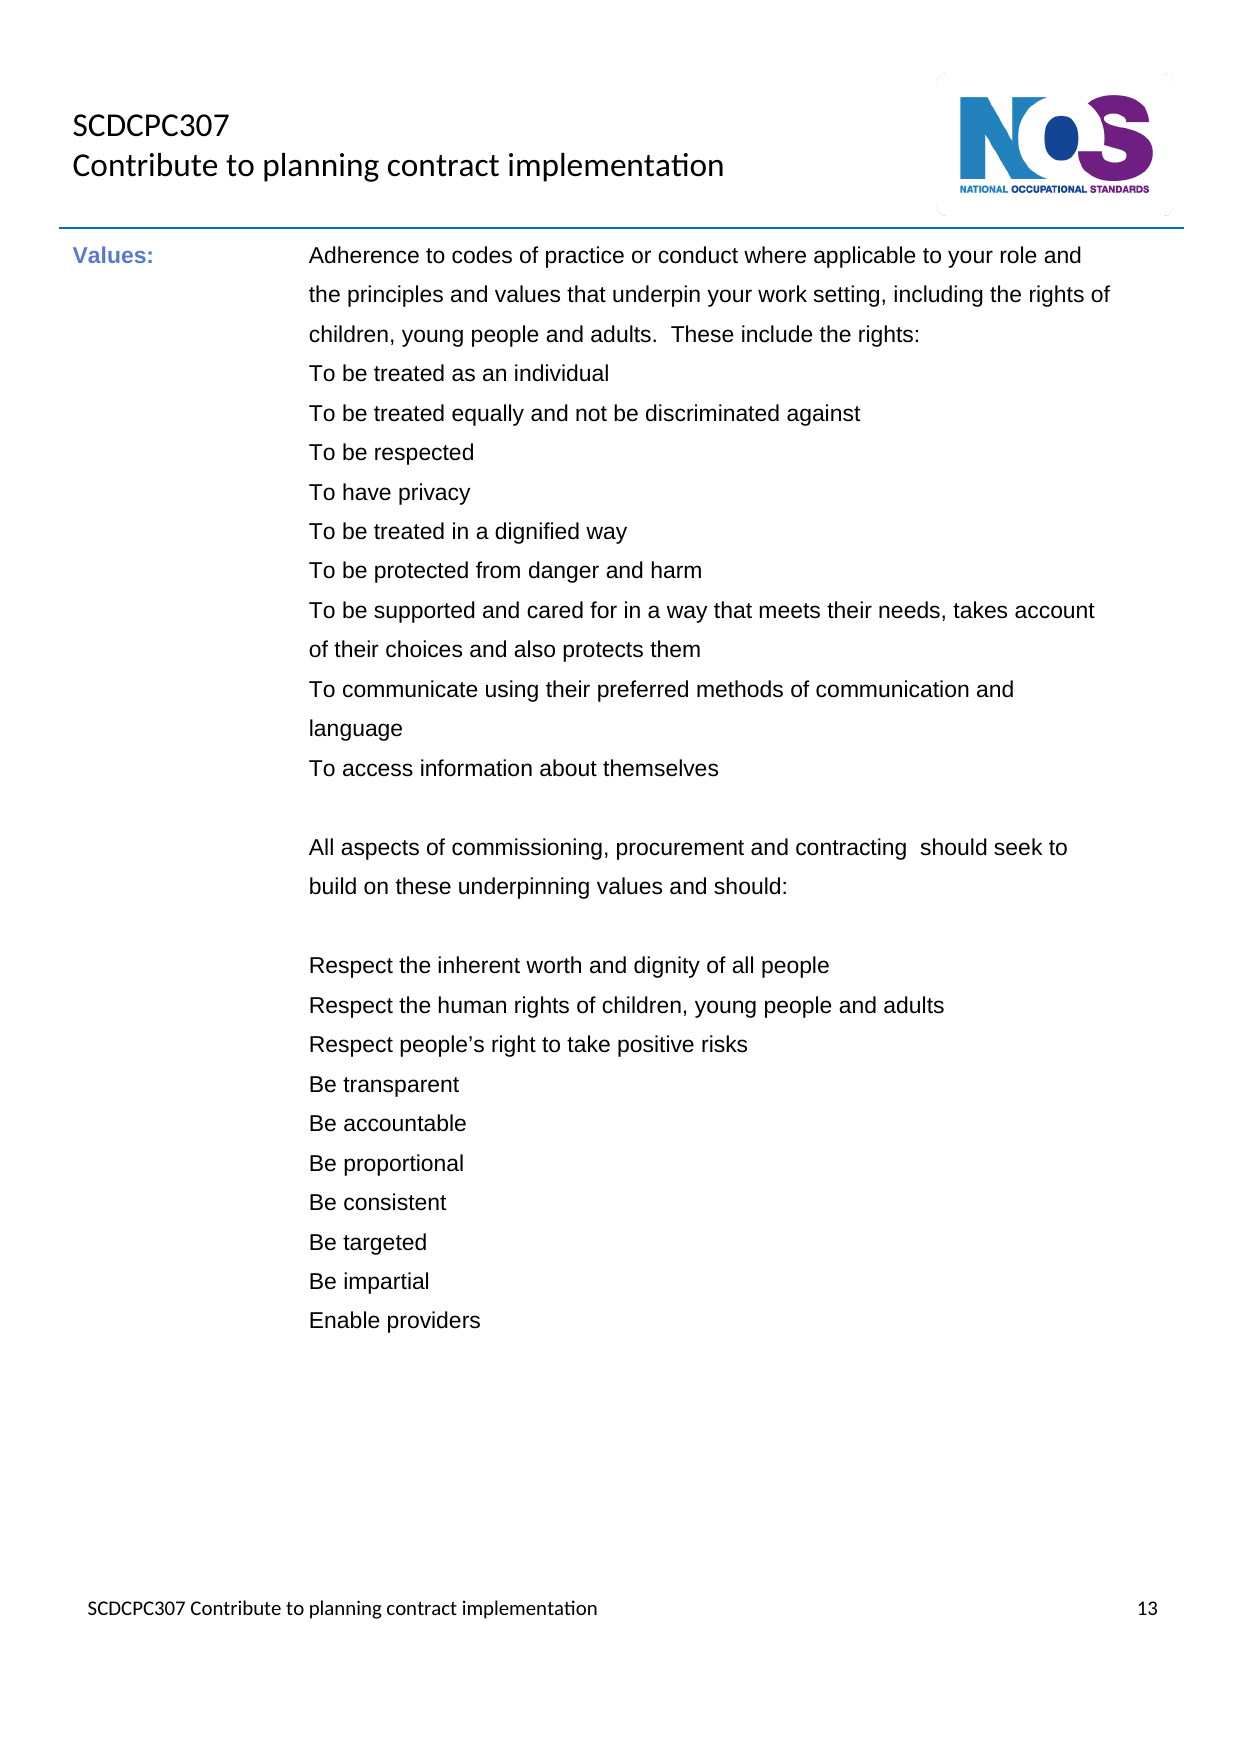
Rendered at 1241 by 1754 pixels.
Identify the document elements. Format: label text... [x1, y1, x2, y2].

table_cell Scope / range related to knowledge and understanding: Values: [61, 242, 297, 1386]
picture [936, 73, 1173, 216]
